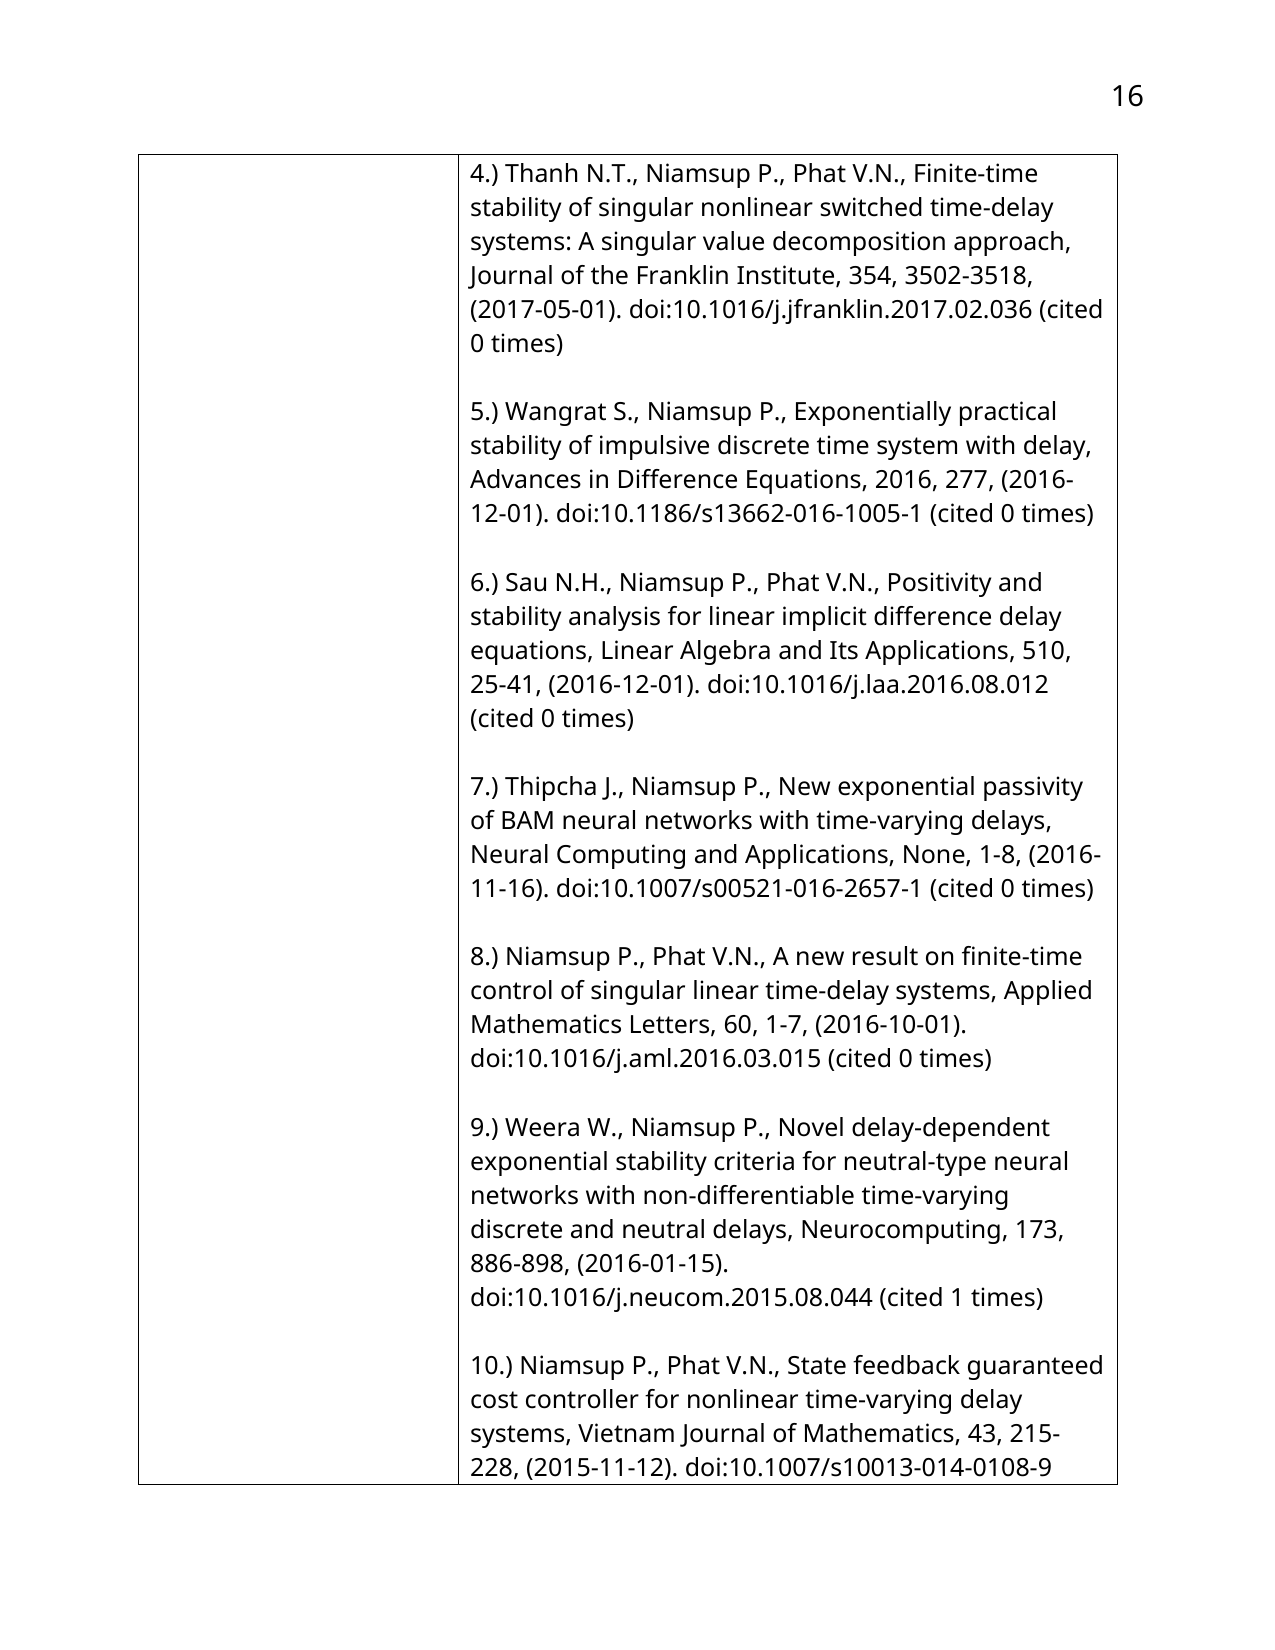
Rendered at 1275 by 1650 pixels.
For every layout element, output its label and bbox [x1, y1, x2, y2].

table_cell [139, 155, 458, 1484]
table_cell [459, 155, 1117, 1484]
